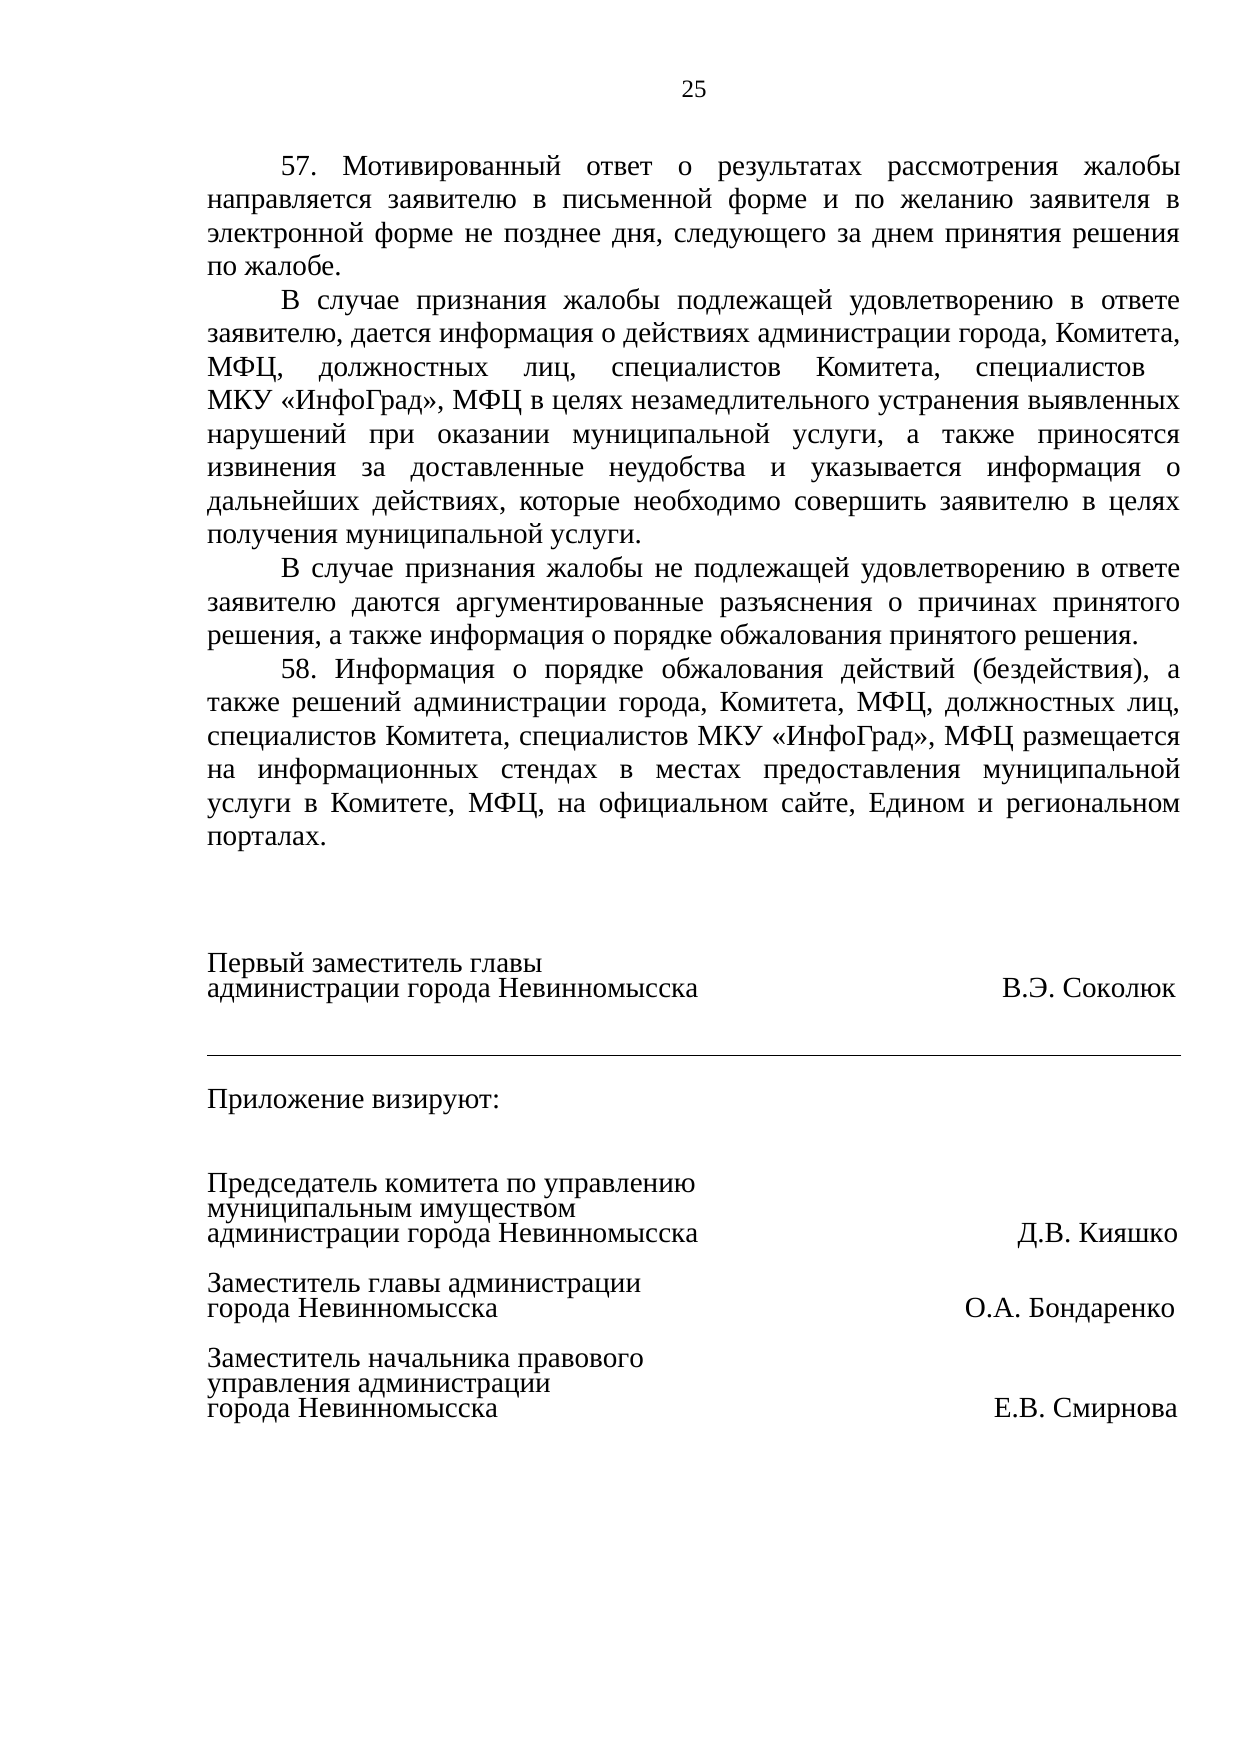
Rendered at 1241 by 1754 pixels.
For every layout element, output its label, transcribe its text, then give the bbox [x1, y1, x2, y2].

text В случае признания жалобы подлежащей удовлетворению в ответе заявителю, дается информация о действиях администрации города, Комитета, МФЦ, должностных лиц, специалистов Комитета, специалистов МКУ «ИнфоГрад», МФЦ в целях незамедлительного устранения выявленных нарушений при оказании муниципальной услуги, а также приносятся извинения за доставленные неудобства и указывается информация о дальнейших действиях, которые необходимо совершить заявителю в целях получения муниципальной услуги. [207, 282, 1181, 550]
text города Невинномысска О.А. Бондаренко [207, 1298, 1181, 1323]
text Председатель комитета по управлению [207, 1173, 1181, 1198]
text города Невинномысска Е.В. Смирнова [207, 1398, 1181, 1423]
text 58. Информация о порядке обжалования действий (бездействия), а также решений администрации города, Комитета, МФЦ, должностных лиц, специалистов Комитета, специалистов МКУ «ИнфоГрад», МФЦ размещается на информационных стендах в местах предоставления муниципальной услуги в Комитете, МФЦ, на официальном сайте, Едином и региональном порталах. [207, 651, 1181, 852]
text Заместитель главы администрации [207, 1273, 1181, 1298]
text администрации города Невинномысска В.Э. Соколюк [207, 978, 1181, 1003]
text управления администрации [207, 1373, 1181, 1398]
text Заместитель начальника правового [207, 1348, 1181, 1373]
text 57. Мотивированный ответ о результатах рассмотрения жалобы направляется заявителю в письменной форме и по желанию заявителя в электронной форме не позднее дня, следующего за днем принятия решения по жалобе. [207, 148, 1181, 282]
text В случае признания жалобы не подлежащей удовлетворению в ответе заявителю даются аргументированные разъяснения о причинах принятого решения, а также информация о порядке обжалования принятого решения. [207, 550, 1181, 651]
text администрации города Невинномысска Д.В. Кияшко [207, 1223, 1024, 1248]
text администрации города Невинномысска Д.В. Кияшко [1034, 1223, 1181, 1248]
text Приложение визируют: [207, 1081, 1181, 1114]
text Первый заместитель главы [207, 953, 1181, 978]
text муниципальным имуществом [207, 1198, 1181, 1223]
